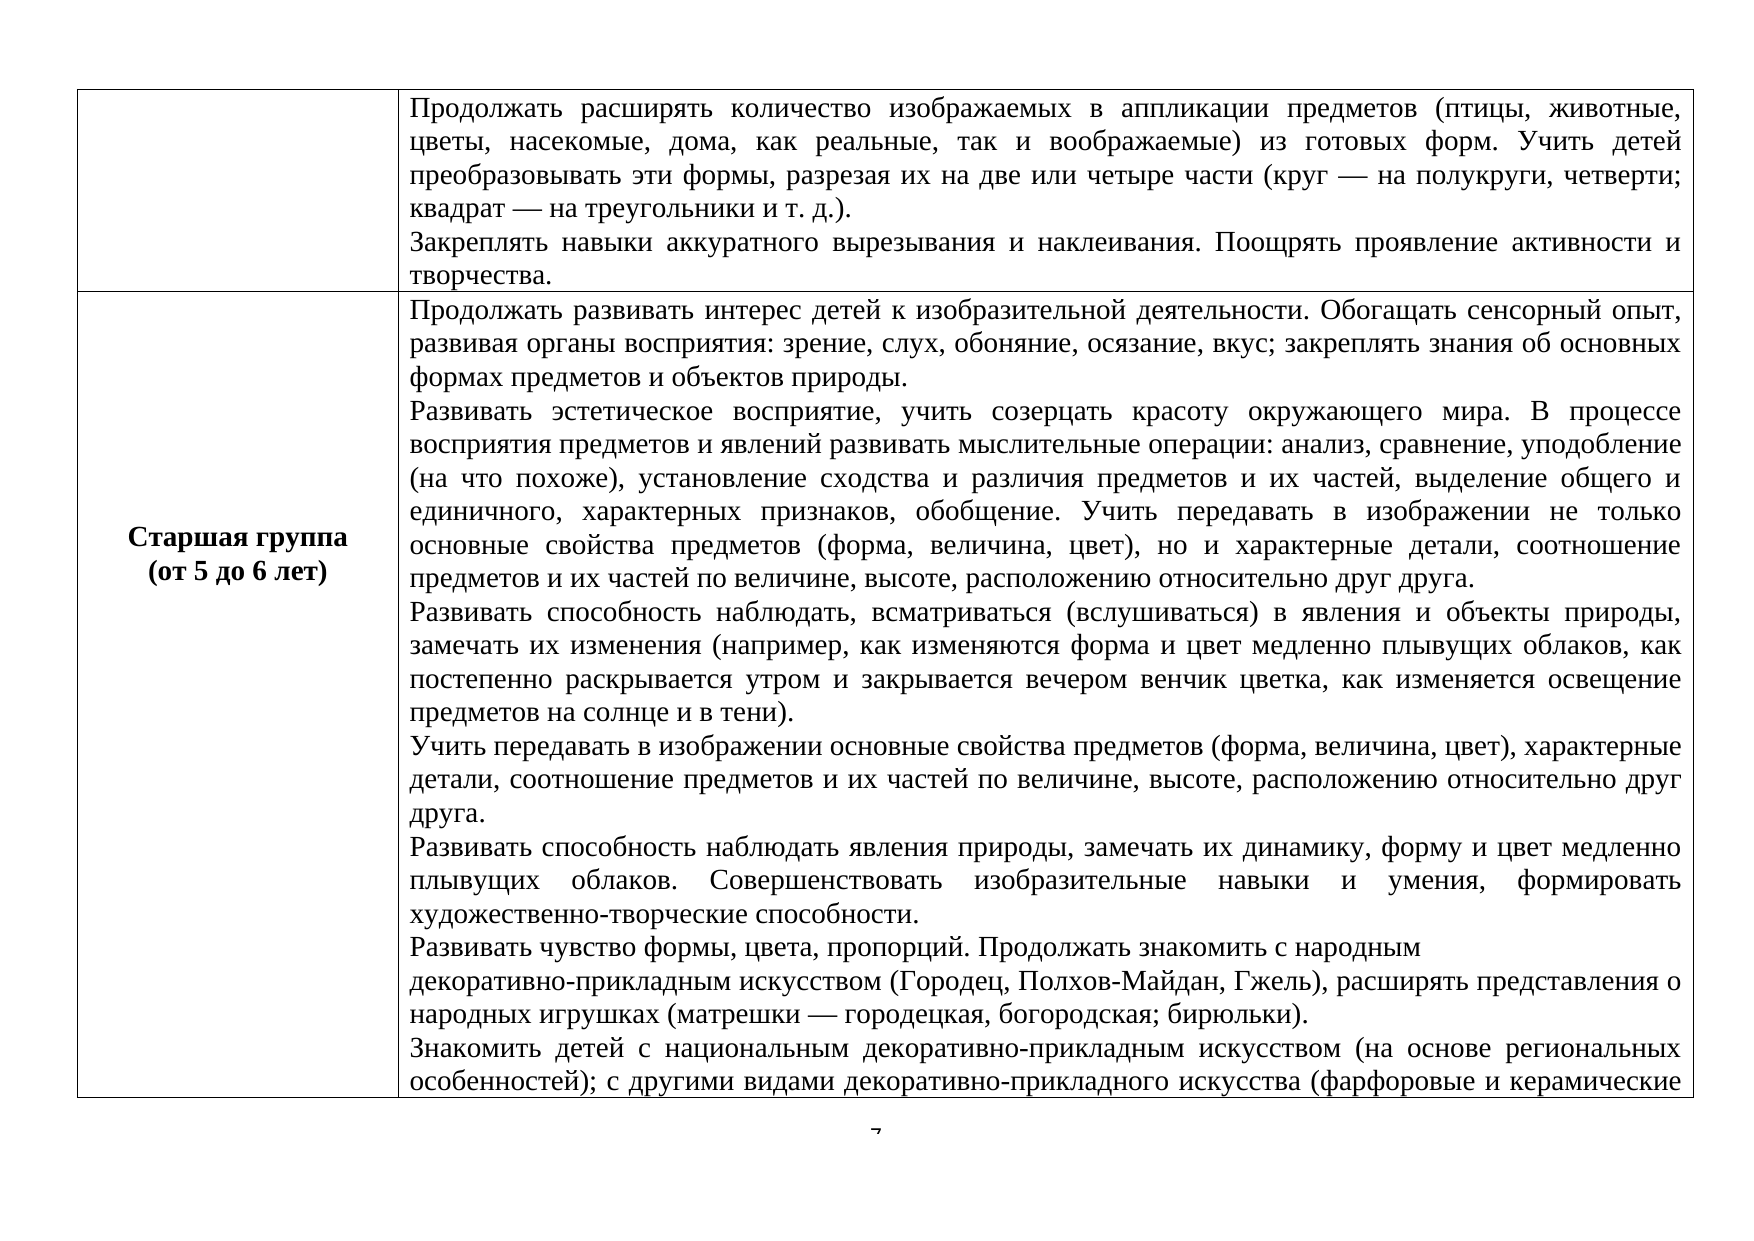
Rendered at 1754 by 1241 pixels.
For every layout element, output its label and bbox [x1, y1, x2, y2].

table_cell [399, 292, 1693, 1097]
table_cell [399, 90, 1693, 291]
table_cell [78, 292, 398, 1097]
table_cell [78, 90, 398, 291]
